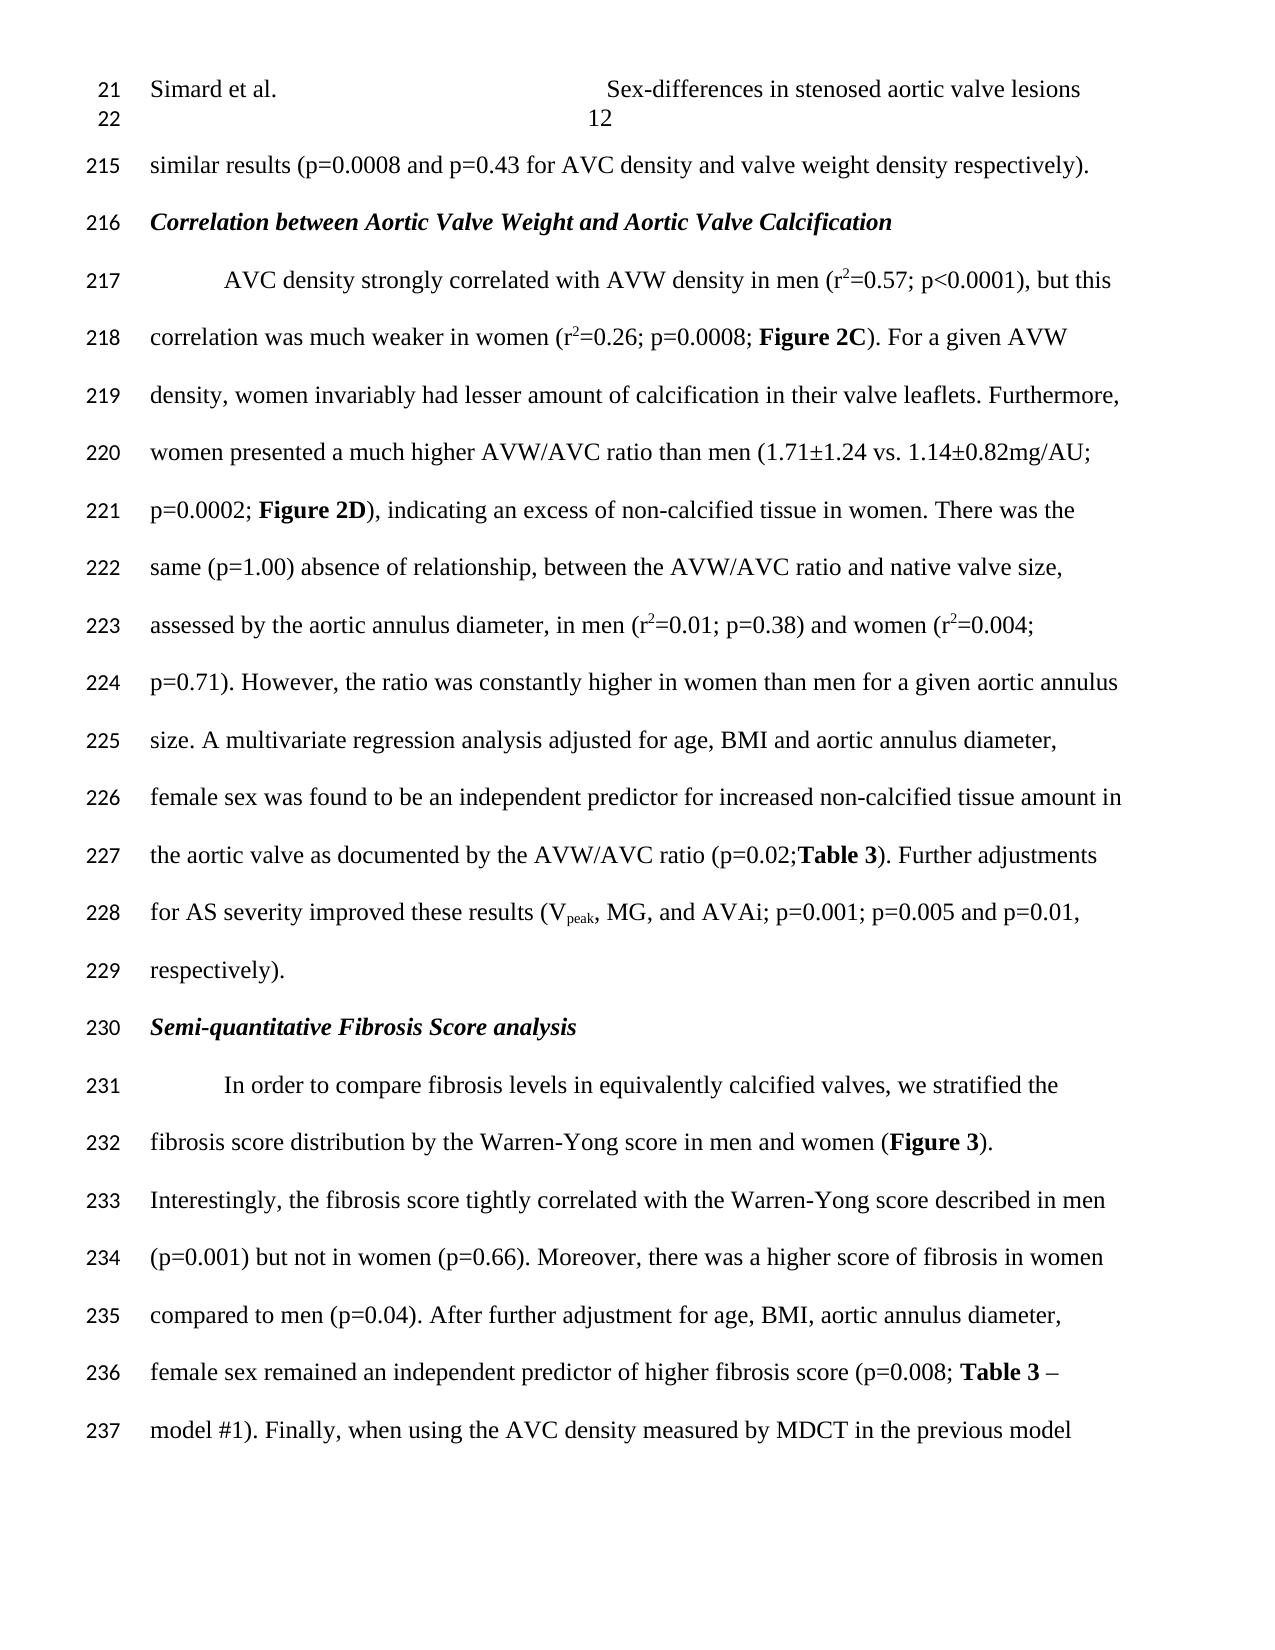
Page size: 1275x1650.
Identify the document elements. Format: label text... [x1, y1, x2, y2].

subtitle Correlation between Aortic Valve Weight and Aortic Valve Calcification [150, 207, 1125, 236]
subtitle Semi-quantitative Fibrosis Score analysis [150, 1012, 1125, 1041]
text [150, 150, 1125, 179]
text AVC density strongly correlated with AVW density in men (r2=0.57; p<0.0001), but this correlation was much weaker in women (r2=0.26; p=0.0008; Figure 2C). For a given AVW density, women invariably had lesser amount of calcification in their valve leaflets. Furthermore, women presented a much higher AVW/AVC ratio than men (1.71±1.24 vs. 1.14±0.82mg/AU; p=0.0002; Figure 2D), indicating an excess of non-calcified tissue in women. There was the same (p=1.00) absence of relationship, between the AVW/AVC ratio and native valve size, assessed by the aortic annulus diameter, in men (r2=0.01; p=0.38) and women (r2=0.004; p=0.71). However, the ratio was constantly higher in women than men for a given aortic annulus size. A multivariate regression analysis adjusted for age, BMI and aortic annulus diameter, female sex was found to be an independent predictor for increased non-calcified tissue amount in the aortic valve as documented by the AVW/AVC ratio (p=0.02;Table 3). Further adjustments for AS severity improved these results (Vpeak, MG, and AVAi; p=0.001; p=0.005 and p=0.01, respectively). [150, 265, 1125, 984]
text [150, 1070, 1125, 1444]
